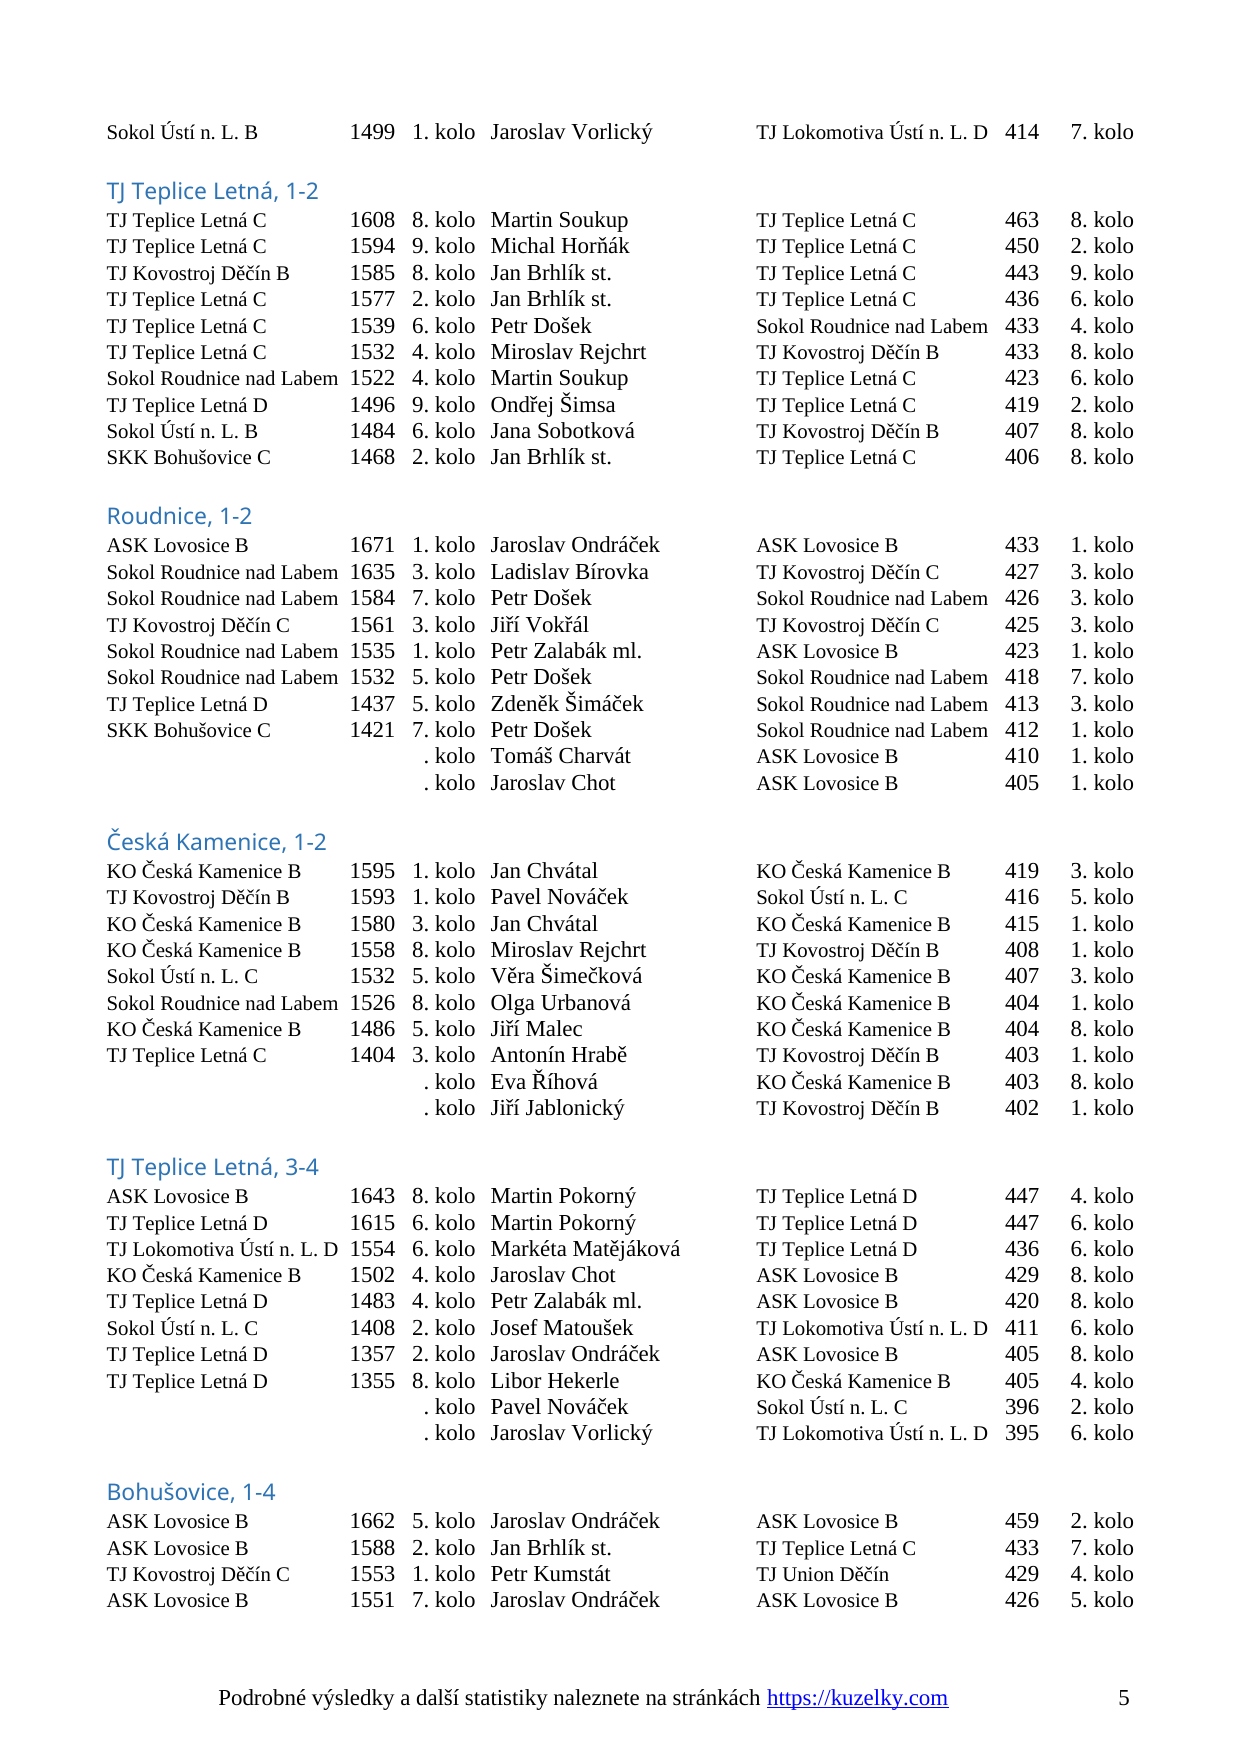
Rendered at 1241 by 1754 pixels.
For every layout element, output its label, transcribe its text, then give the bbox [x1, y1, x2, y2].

text . kolo Jaroslav Chot ASK Lovosice B 405 1. kolo [106, 769, 1134, 795]
text Sokol Ústí n. L. B 1484 6. kolo Jana Sobotková TJ Kovostroj Děčín B 407 8. kolo [106, 417, 1134, 443]
subtitle TJ Teplice Letná, 1-2 [106, 175, 1134, 206]
text . kolo Jiří Jablonický TJ Kovostroj Děčín B 402 1. kolo [106, 1094, 1134, 1120]
text TJ Teplice Letná C 1608 8. kolo Martin Soukup TJ Teplice Letná C 463 8. kolo [106, 206, 1134, 233]
text . kolo Pavel Nováček Sokol Ústí n. L. C 396 2. kolo [106, 1393, 1134, 1419]
text ASK Lovosice B 1588 2. kolo Jan Brhlík st. TJ Teplice Letná C 433 7. kolo [106, 1534, 1134, 1560]
text TJ Teplice Letná D 1357 2. kolo Jaroslav Ondráček ASK Lovosice B 405 8. kolo [106, 1340, 1134, 1367]
text ASK Lovosice B 1662 5. kolo Jaroslav Ondráček ASK Lovosice B 459 2. kolo [106, 1507, 1134, 1534]
text KO Česká Kamenice B 1486 5. kolo Jiří Malec KO Česká Kamenice B 404 8. kolo [106, 1015, 1134, 1041]
subtitle Bohušovice, 1-4 [106, 1476, 1134, 1507]
text . kolo Eva Říhová KO Česká Kamenice B 403 8. kolo [106, 1068, 1134, 1094]
text Sokol Roudnice nad Labem 1532 5. kolo Petr Došek Sokol Roudnice nad Labem 418 7. kolo [106, 663, 1134, 690]
text Sokol Roudnice nad Labem 1535 1. kolo Petr Zalabák ml. ASK Lovosice B 423 1. kolo [106, 637, 1134, 663]
text ASK Lovosice B 1671 1. kolo Jaroslav Ondráček ASK Lovosice B 433 1. kolo [106, 532, 1134, 558]
text . kolo Tomáš Charvát ASK Lovosice B 410 1. kolo [106, 742, 1134, 769]
text Sokol Ústí n. L. B 1499 1. kolo Jaroslav Vorlický TJ Lokomotiva Ústí n. L. D 414 7. kolo [106, 118, 1134, 144]
text TJ Kovostroj Děčín C 1553 1. kolo Petr Kumstát TJ Union Děčín 429 4. kolo [106, 1560, 1134, 1587]
text . kolo Jaroslav Vorlický TJ Lokomotiva Ústí n. L. D 395 6. kolo [106, 1419, 1134, 1446]
text Sokol Roudnice nad Labem 1635 3. kolo Ladislav Bírovka TJ Kovostroj Děčín C 427 3. kolo [106, 558, 1134, 584]
text TJ Teplice Letná C 1577 2. kolo Jan Brhlík st. TJ Teplice Letná C 436 6. kolo [106, 285, 1134, 312]
text KO Česká Kamenice B 1502 4. kolo Jaroslav Chot ASK Lovosice B 429 8. kolo [106, 1261, 1134, 1288]
text Sokol Ústí n. L. C 1408 2. kolo Josef Matoušek TJ Lokomotiva Ústí n. L. D 411 6. kolo [106, 1314, 1134, 1340]
subtitle Roudnice, 1-2 [106, 500, 1134, 532]
text Sokol Roudnice nad Labem 1522 4. kolo Martin Soukup TJ Teplice Letná C 423 6. kolo [106, 364, 1134, 391]
text TJ Teplice Letná C 1532 4. kolo Miroslav Rejchrt TJ Kovostroj Děčín B 433 8. kolo [106, 338, 1134, 364]
text Sokol Roudnice nad Labem 1526 8. kolo Olga Urbanová KO Česká Kamenice B 404 1. kolo [106, 989, 1134, 1015]
text TJ Lokomotiva Ústí n. L. D 1554 6. kolo Markéta Matějáková TJ Teplice Letná D 436 6. kolo [106, 1235, 1134, 1261]
text KO Česká Kamenice B 1595 1. kolo Jan Chvátal KO Česká Kamenice B 419 3. kolo [106, 857, 1134, 883]
text TJ Kovostroj Děčín B 1585 8. kolo Jan Brhlík st. TJ Teplice Letná C 443 9. kolo [106, 259, 1134, 285]
text Sokol Roudnice nad Labem 1584 7. kolo Petr Došek Sokol Roudnice nad Labem 426 3. kolo [106, 584, 1134, 611]
subtitle TJ Teplice Letná, 3-4 [106, 1151, 1134, 1182]
text ASK Lovosice B 1643 8. kolo Martin Pokorný TJ Teplice Letná D 447 4. kolo [106, 1182, 1134, 1208]
text TJ Teplice Letná C 1539 6. kolo Petr Došek Sokol Roudnice nad Labem 433 4. kolo [106, 312, 1134, 338]
text TJ Teplice Letná D 1483 4. kolo Petr Zalabák ml. ASK Lovosice B 420 8. kolo [106, 1288, 1134, 1314]
text TJ Teplice Letná C 1594 9. kolo Michal Horňák TJ Teplice Letná C 450 2. kolo [106, 233, 1134, 259]
text TJ Teplice Letná D 1437 5. kolo Zdeněk Šimáček Sokol Roudnice nad Labem 413 3. kolo [106, 690, 1134, 716]
text TJ Teplice Letná D 1615 6. kolo Martin Pokorný TJ Teplice Letná D 447 6. kolo [106, 1208, 1134, 1235]
text SKK Bohušovice C 1468 2. kolo Jan Brhlík st. TJ Teplice Letná C 406 8. kolo [106, 443, 1134, 470]
text TJ Teplice Letná C 1404 3. kolo Antonín Hrabě TJ Kovostroj Děčín B 403 1. kolo [106, 1041, 1134, 1068]
text TJ Teplice Letná D 1496 9. kolo Ondřej Šimsa TJ Teplice Letná C 419 2. kolo [106, 391, 1134, 417]
text KO Česká Kamenice B 1580 3. kolo Jan Chvátal KO Česká Kamenice B 415 1. kolo [106, 909, 1134, 936]
text TJ Teplice Letná D 1355 8. kolo Libor Hekerle KO Česká Kamenice B 405 4. kolo [106, 1367, 1134, 1393]
subtitle Česká Kamenice, 1-2 [106, 826, 1134, 857]
text TJ Kovostroj Děčín C 1561 3. kolo Jiří Vokřál TJ Kovostroj Děčín C 425 3. kolo [106, 611, 1134, 637]
text TJ Kovostroj Děčín B 1593 1. kolo Pavel Nováček Sokol Ústí n. L. C 416 5. kolo [106, 883, 1134, 909]
text Sokol Ústí n. L. C 1532 5. kolo Věra Šimečková KO Česká Kamenice B 407 3. kolo [106, 962, 1134, 989]
text ASK Lovosice B 1551 7. kolo Jaroslav Ondráček ASK Lovosice B 426 5. kolo [106, 1587, 1134, 1613]
text SKK Bohušovice C 1421 7. kolo Petr Došek Sokol Roudnice nad Labem 412 1. kolo [106, 716, 1134, 742]
text KO Česká Kamenice B 1558 8. kolo Miroslav Rejchrt TJ Kovostroj Děčín B 408 1. kolo [106, 936, 1134, 962]
